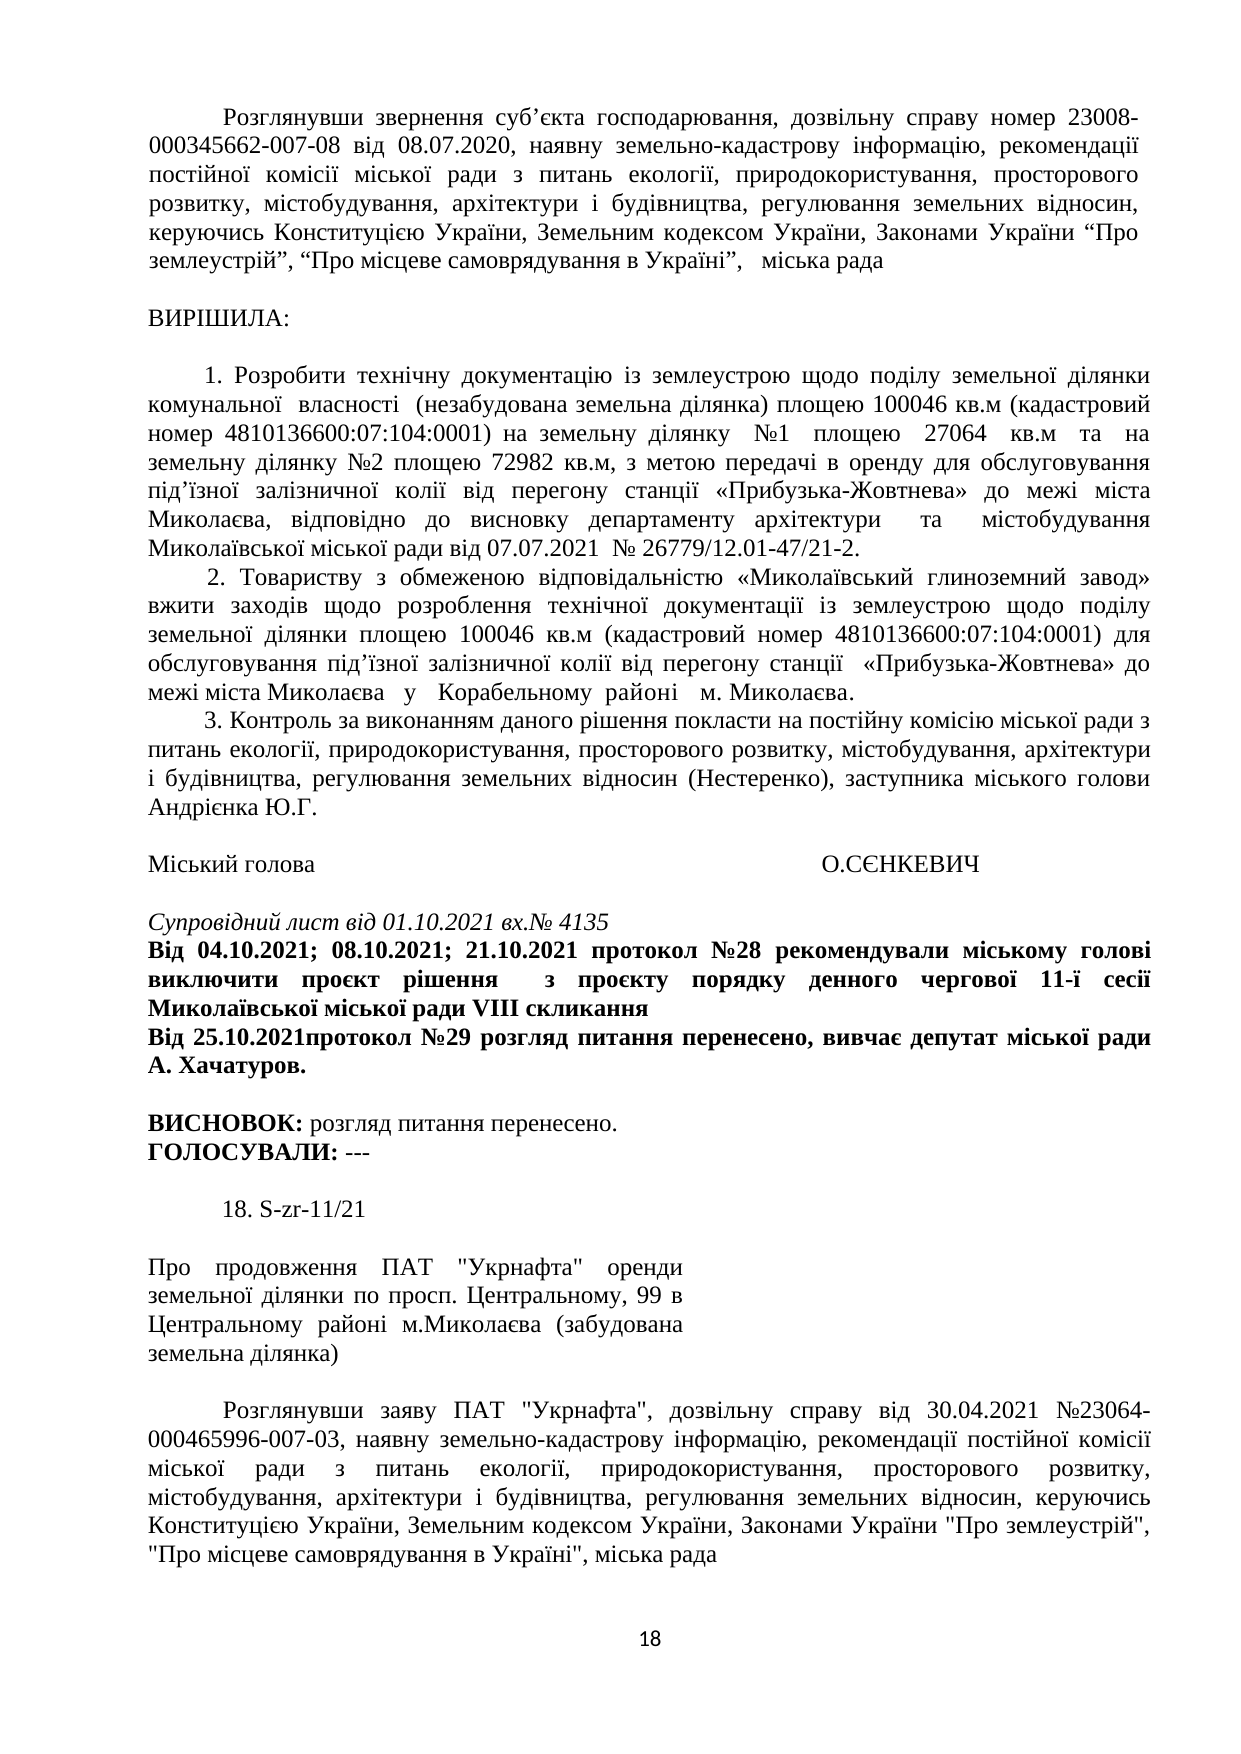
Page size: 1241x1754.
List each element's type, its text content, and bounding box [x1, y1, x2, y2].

text Розглянувши звернення суб’єкта господарювання, дозвільну справу номер 23008-000345662-007-08 від 08.07.2020, наявну земельно-кадастрову інформацію, рекомендації постійної комісії міської ради з питань екології, природокористування, просторового розвитку, містобудування, архітектури і будівництва, регулювання земельних відносин, керуючись Конституцією України, Земельним кодексом України, Законами України “Про землеустрій”, “Про місцеве самоврядування в Україні”, міська рада [149, 102, 1139, 274]
text Від 25.10.2021протокол №29 розгляд питання перенесено, вивчає депутат міської ради А. Хачатуров. [148, 1022, 1152, 1079]
text Про продовження ПАТ "Укрнафта" оренди земельної ділянки по просп. Центральному, 99 в Центральному районі м.Миколаєва (забудована земельна ділянка) [148, 1252, 683, 1367]
text 2. Товариству з обмеженою відповідальністю «Миколаївський глиноземний завод» вжити заходів щодо розроблення технічної документації із землеустрою щодо поділу земельної ділянки площею 100046 кв.м (кадастровий номер 4810136600:07:104:0001) для обслуговування під’їзної залізничної колії від перегону станції «Прибузька-Жовтнева» до межі міста Миколаєва у Корабельному районі м. Миколаєва. [148, 562, 1152, 706]
text ГОЛОСУВАЛИ: --- [148, 1137, 1152, 1166]
text Розглянувши заяву ПАТ "Укрнафта", дозвільну справу від 30.04.2021 №23064-000465996-007-03, наявну земельно-кадастрову інформацію, рекомендації постійної комісії міської ради з питань екології, природокористування, просторового розвитку, містобудування, архітектури і будівництва, регулювання земельних відносин, керуючись Конституцією України, Земельним кодексом України, Законами України "Про землеустрій", "Про місцеве самоврядування в Україні", міська рада [148, 1396, 1152, 1568]
text 3. Контроль за виконанням даного рішення покласти на постійну комісію міської ради з питань екології, природокористування, просторового розвитку, містобудування, архітектури і будівництва, регулювання земельних відносин (Нестеренко), заступника міського голови Андрієнка Ю.Г. [148, 706, 1152, 821]
text ВИРІШИЛА: [148, 303, 1152, 332]
subtitle S-zr-11/21 [222, 1194, 1152, 1223]
text Супровідний лист від 01.10.2021 вх.№ 4135 [148, 907, 1152, 936]
text Від 04.10.2021; 08.10.2021; 21.10.2021 протокол №28 рекомендували міському голові виключити проєкт рішення з проєкту порядку денного чергової 11-ї сесії Миколаївської міської ради VIII скликання [148, 936, 1152, 1022]
text Міський голова О.СЄНКЕВИЧ [148, 849, 1152, 878]
text 1. Розробити технічну документацію із землеустрою щодо поділу земельної ділянки комунальної власності (незабудована земельна ділянка) площею 100046 кв.м (кадастровий номер 4810136600:07:104:0001) на земельну ділянку №1 площею 27064 кв.м та на земельну ділянку №2 площею 72982 кв.м, з метою передачі в оренду для обслуговування під’їзної залізничної колії від перегону станції «Прибузька-Жовтнева» до межі міста Миколаєва, відповідно до висновку департаменту архітектури та містобудування Миколаївської міської ради від 07.07.2021 № 26779/12.01-47/21-2. [148, 361, 1152, 562]
text ВИСНОВОК: розгляд питання перенесено. [148, 1108, 1152, 1137]
